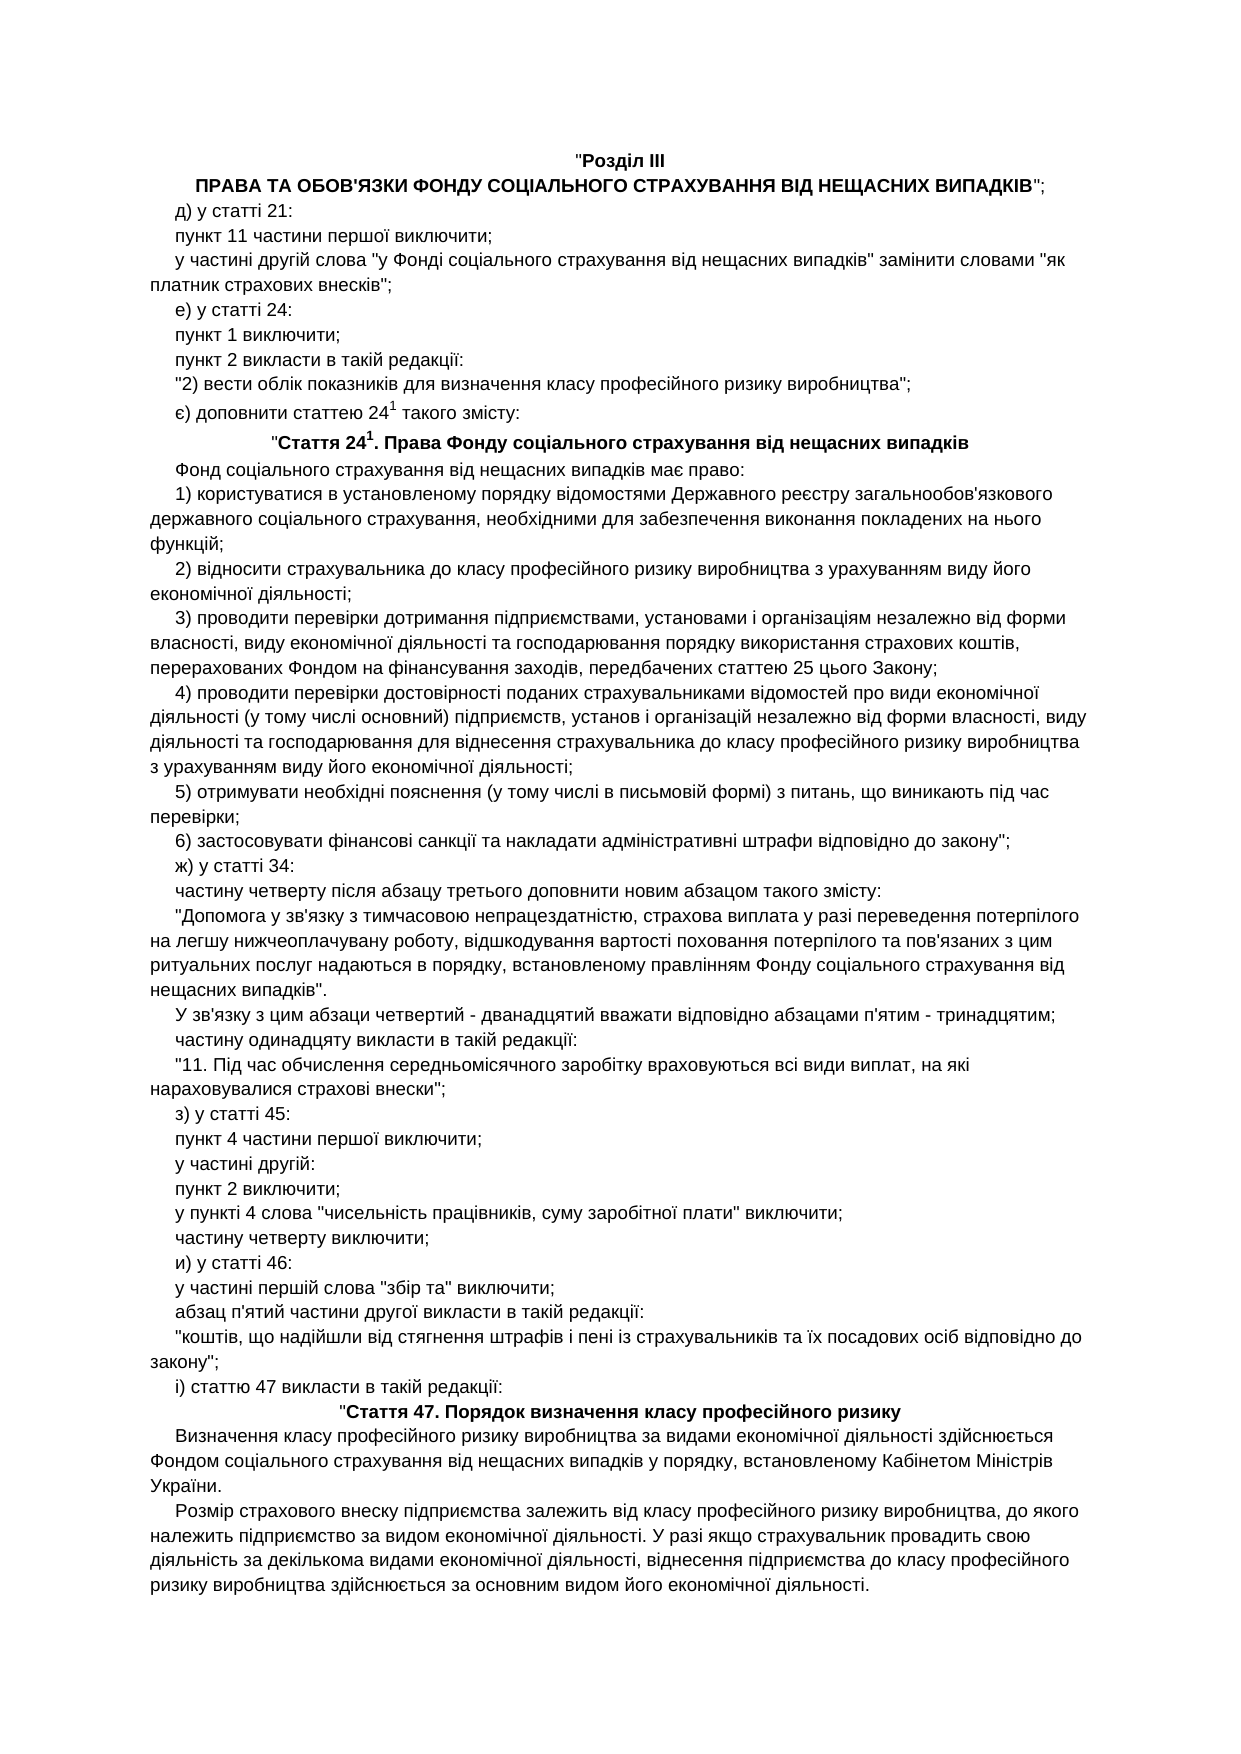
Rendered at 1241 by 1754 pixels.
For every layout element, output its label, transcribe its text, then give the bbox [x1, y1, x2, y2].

text і) статтю 47 викласти в такій редакції: [150, 1376, 1090, 1397]
text 5) отримувати необхідні пояснення (у тому числі в письмовій формі) з питань, що виникають під час перевірки; [150, 781, 1090, 827]
text "Стаття 47. Порядок визначення класу професійного ризику [150, 1400, 1090, 1422]
text "Розділ III ПРАВА ТА ОБОВ'ЯЗКИ ФОНДУ СОЦІАЛЬНОГО СТРАХУВАННЯ ВІД НЕЩАСНИХ ВИПАДКІВ"; [150, 150, 1090, 196]
text 3) проводити перевірки дотримання підприємствами, установами і організаціям незалежно від форми власності, виду економічної діяльності та господарювання порядку використання страхових коштів, перерахованих Фондом на фінансування заходів, передбачених статтею 25 цього Закону; [150, 607, 1090, 678]
text у пункті 4 слова "чисельність працівників, суму заробітної плати" виключити; [150, 1202, 1090, 1224]
text у частині першій слова "збір та" виключити; [150, 1276, 1090, 1298]
text пункт 4 частини першої виключити; [150, 1128, 1090, 1149]
text частину одинадцяту викласти в такій редакції: [150, 1028, 1090, 1050]
text Фонд соціального страхування від нещасних випадків має право: [150, 458, 1090, 480]
text пункт 2 викласти в такій редакції: [150, 348, 1090, 370]
text у частині другій: [150, 1152, 1090, 1174]
text "Допомога у зв'язку з тимчасовою непрацездатністю, страхова виплата у разі переведення потерпілого на легшу нижчеоплачувану роботу, відшкодування вартості поховання потерпілого та пов'язаних з цим ритуальних послуг надаються в порядку, встановленому правлінням Фонду соціального страхування від нещасних випадків". [150, 904, 1090, 1001]
text частину четверту після абзацу третього доповнити новим абзацом такого змісту: [150, 880, 1090, 901]
text 1) користуватися в установленому порядку відомостями Державного реєстру загальнообов'язкового державного соціального страхування, необхідними для забезпечення виконання покладених на нього функцій; [150, 483, 1090, 554]
text д) у статті 21: [150, 199, 1090, 221]
text "коштів, що надійшли від стягнення штрафів і пені із страхувальників та їх посадових осіб відповідно до закону"; [150, 1326, 1090, 1372]
text частину четверту виключити; [150, 1227, 1090, 1248]
text 2) відносити страхувальника до класу професійного ризику виробництва з урахуванням виду його економічної діяльності; [150, 557, 1090, 604]
text Розмір страхового внеску підприємства залежить від класу професійного ризику виробництва, до якого належить підприємство за видом економічної діяльності. У разі якщо страхувальник провадить свою діяльність за декількома видами економічної діяльності, віднесення підприємства до класу професійного ризику виробництва здійснюється за основним видом його економічної діяльності. [150, 1499, 1090, 1596]
text е) у статті 24: [150, 299, 1090, 320]
text 6) застосовувати фінансові санкції та накладати адміністративні штрафи відповідно до закону"; [150, 830, 1090, 852]
text "11. Під час обчислення середньомісячного заробітку враховуються всі види виплат, на які нараховувалися страхові внески"; [150, 1053, 1090, 1100]
text пункт 1 виключити; [150, 323, 1090, 345]
text пункт 2 виключити; [150, 1177, 1090, 1199]
text 4) проводити перевірки достовірності поданих страхувальниками відомостей про види економічної діяльності (у тому числі основний) підприємств, установ і організацій незалежно від форми власності, виду діяльності та господарювання для віднесення страхувальника до класу професійного ризику виробництва з урахуванням виду його економічної діяльності; [150, 681, 1090, 777]
text У зв'язку з цим абзаци четвертий - дванадцятий вважати відповідно абзацами п'ятим - тринадцятим; [150, 1004, 1090, 1025]
text "2) вести облік показників для визначення класу професійного ризику виробництва"; [150, 373, 1090, 395]
text з) у статті 45: [150, 1103, 1090, 1124]
text є) доповнити статтею 241 такого змісту: [150, 398, 1090, 424]
text у частині другій слова "у Фонді соціального страхування від нещасних випадків" замінити словами "як платник страхових внесків"; [150, 249, 1090, 296]
text и) у статті 46: [150, 1252, 1090, 1273]
text "Стаття 241. Права Фонду соціального страхування від нещасних випадків [150, 428, 1090, 454]
text Визначення класу професійного ризику виробництва за видами економічної діяльності здійснюється Фондом соціального страхування від нещасних випадків у порядку, встановленому Кабінетом Міністрів України. [150, 1425, 1090, 1496]
text абзац п'ятий частини другої викласти в такій редакції: [150, 1301, 1090, 1323]
text ж) у статті 34: [150, 855, 1090, 877]
text пункт 11 частини першої виключити; [150, 224, 1090, 246]
